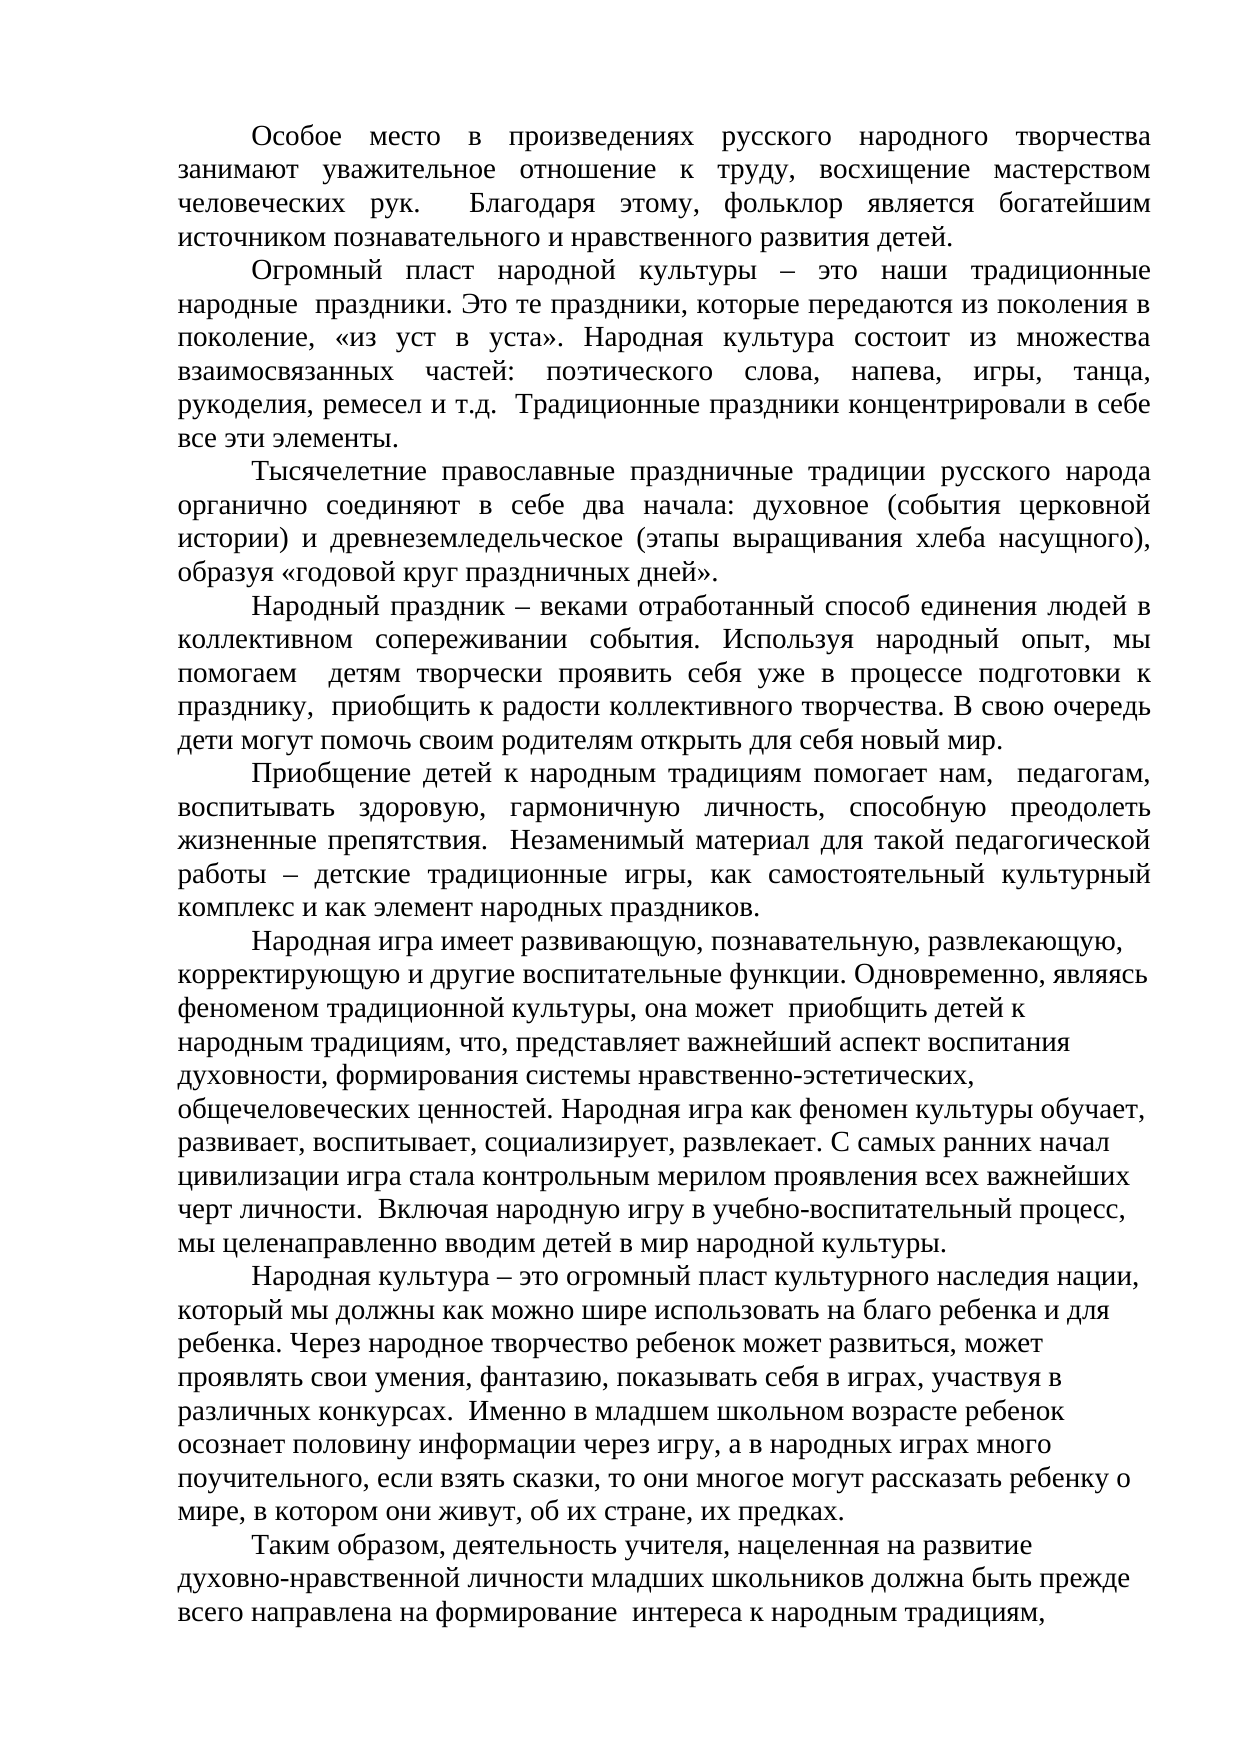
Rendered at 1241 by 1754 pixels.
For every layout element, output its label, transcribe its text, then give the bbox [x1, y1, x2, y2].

text Народная игра имеет развивающую, познавательную, развлекающую, корректирующую и другие воспитательные функции. Одновременно, являясь феноменом традиционной культуры, она может приобщить детей к народным традициям, что, представляет важнейший аспект воспитания духовности, формирования системы нравственно-эстетических, общечеловеческих ценностей. Народная игра как феномен культуры обучает, развивает, воспитывает, социализирует, развлекает. С самых ранних начал цивилизации игра стала контрольным мерилом проявления всех важнейших черт личности. Включая народную игру в учебно-воспитательный процесс, мы целенаправленно вводим детей в мир народной культуры. [177, 923, 1152, 1258]
text Огромный пласт народной культуры – это наши традиционные народные праздники. Это те праздники, которые передаются из поколения в поколение, «из уст в уста». Народная культура состоит из множества взаимосвязанных частей: поэтического слова, напева, игры, танца, рукоделия, ремесел и т.д. Традиционные праздники концентрировали в себе все эти элементы. [177, 252, 1152, 453]
text Особое место в произведениях русского народного творчества занимают уважительное отношение к труду, восхищение мастерством человеческих рук. Благодаря этому, фольклор является богатейшим источником познавательного и нравственного развития детей. [177, 118, 1152, 252]
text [177, 1527, 1152, 1627]
text Тысячелетние православные праздничные традиции русского народа органично соединяют в себе два начала: духовное (события церковной истории) и древнеземледельческое (этапы выращивания хлеба насущного), образуя «годовой круг праздничных дней». [177, 453, 1152, 588]
text Народный праздник – веками отработанный способ единения людей в коллективном сопереживании события. Используя народный опыт, мы помогаем детям творчески проявить себя уже в процессе подготовки к празднику, приобщить к радости коллективного творчества. В свою очередь дети могут помочь своим родителям открыть для себя новый мир. [177, 588, 1152, 755]
text Народная культура – это огромный пласт культурного наследия нации, который мы должны как можно шире использовать на благо ребенка и для ребенка. Через народное творчество ребенок может развиться, может проявлять свои умения, фантазию, показывать себя в играх, участвуя в различных конкурсах. Именно в младшем школьном возрасте ребенок осознает половину информации через игру, а в народных играх много поучительного, если взять сказки, то они многое могут рассказать ребенку о мире, в котором они живут, об их стране, их предках. [177, 1258, 1152, 1527]
text Приобщение детей к народным традициям помогает нам, педагогам, воспитывать здоровую, гармоничную личность, способную преодолеть жизненные препятствия. Незаменимый материал для такой педагогической работы – детские традиционные игры, как самостоятельный культурный комплекс и как элемент народных праздников. [177, 755, 1152, 923]
